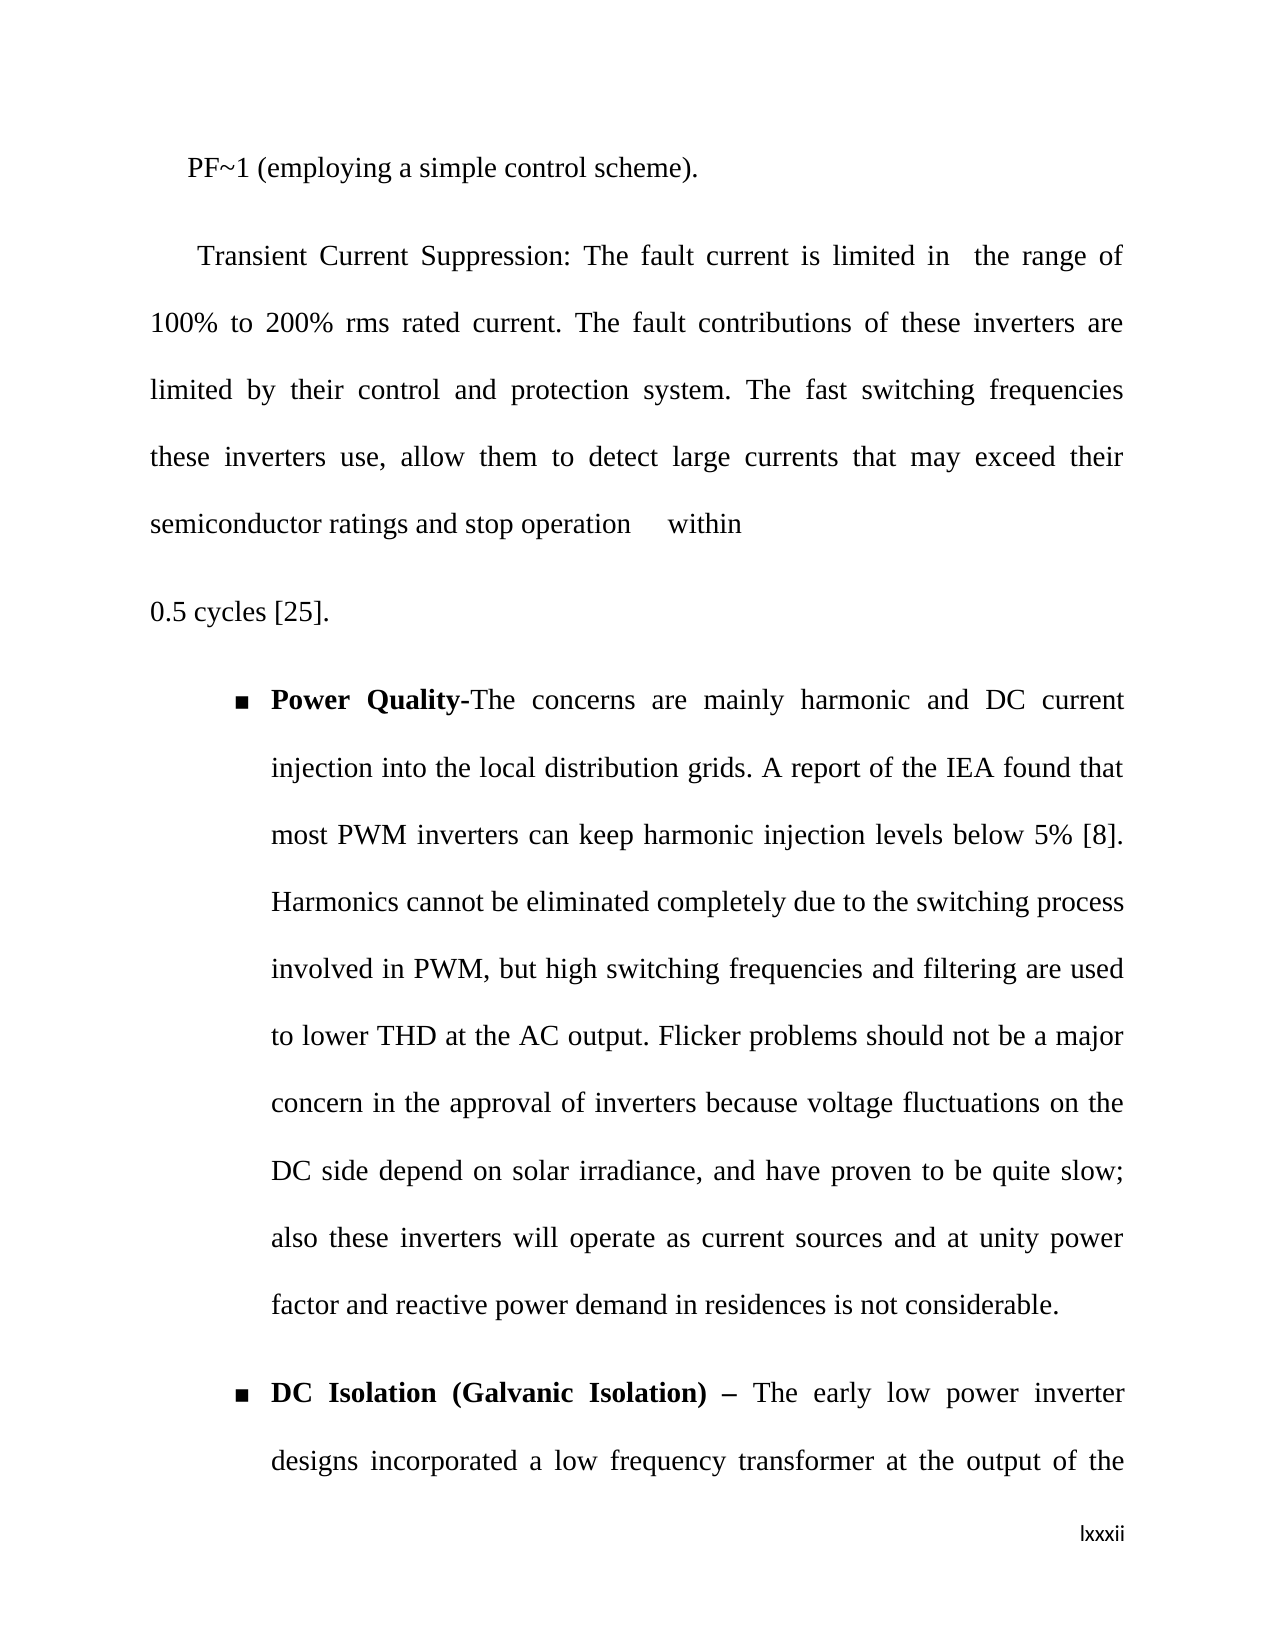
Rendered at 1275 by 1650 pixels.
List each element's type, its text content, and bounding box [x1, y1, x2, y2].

list Power Quality-The concerns are mainly harmonic and DC current injection into the local distribution grids. A report of the IEA found that most PWM inverters can keep harmonic injection levels below 5% [8]. Harmonics cannot be eliminated completely due to the switching process involved in PWM, but high switching frequencies and filtering are used to lower THD at the AC output. Flicker problems should not be a major concern in the approval of inverters because voltage fluctuations on the DC side depend on solar irradiance, and have proven to be quite slow; also these inverters will operate as current sources and at unity power factor and reactive power demand in residences is not considerable. [233, 682, 1125, 1320]
text  Transient Current Suppression: The fault current is limited in the range of 100% to 200% rms rated current. The fault contributions of these inverters are limited by their control and protection system. The fast switching frequencies these inverters use, allow them to detect large currents that may exceed their semiconductor ratings and stop operation within [150, 238, 1125, 540]
text  PF~1 (employing a simple control scheme). [150, 150, 1125, 183]
text 0.5 cycles [25]. [150, 594, 1125, 628]
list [233, 1375, 1125, 1476]
